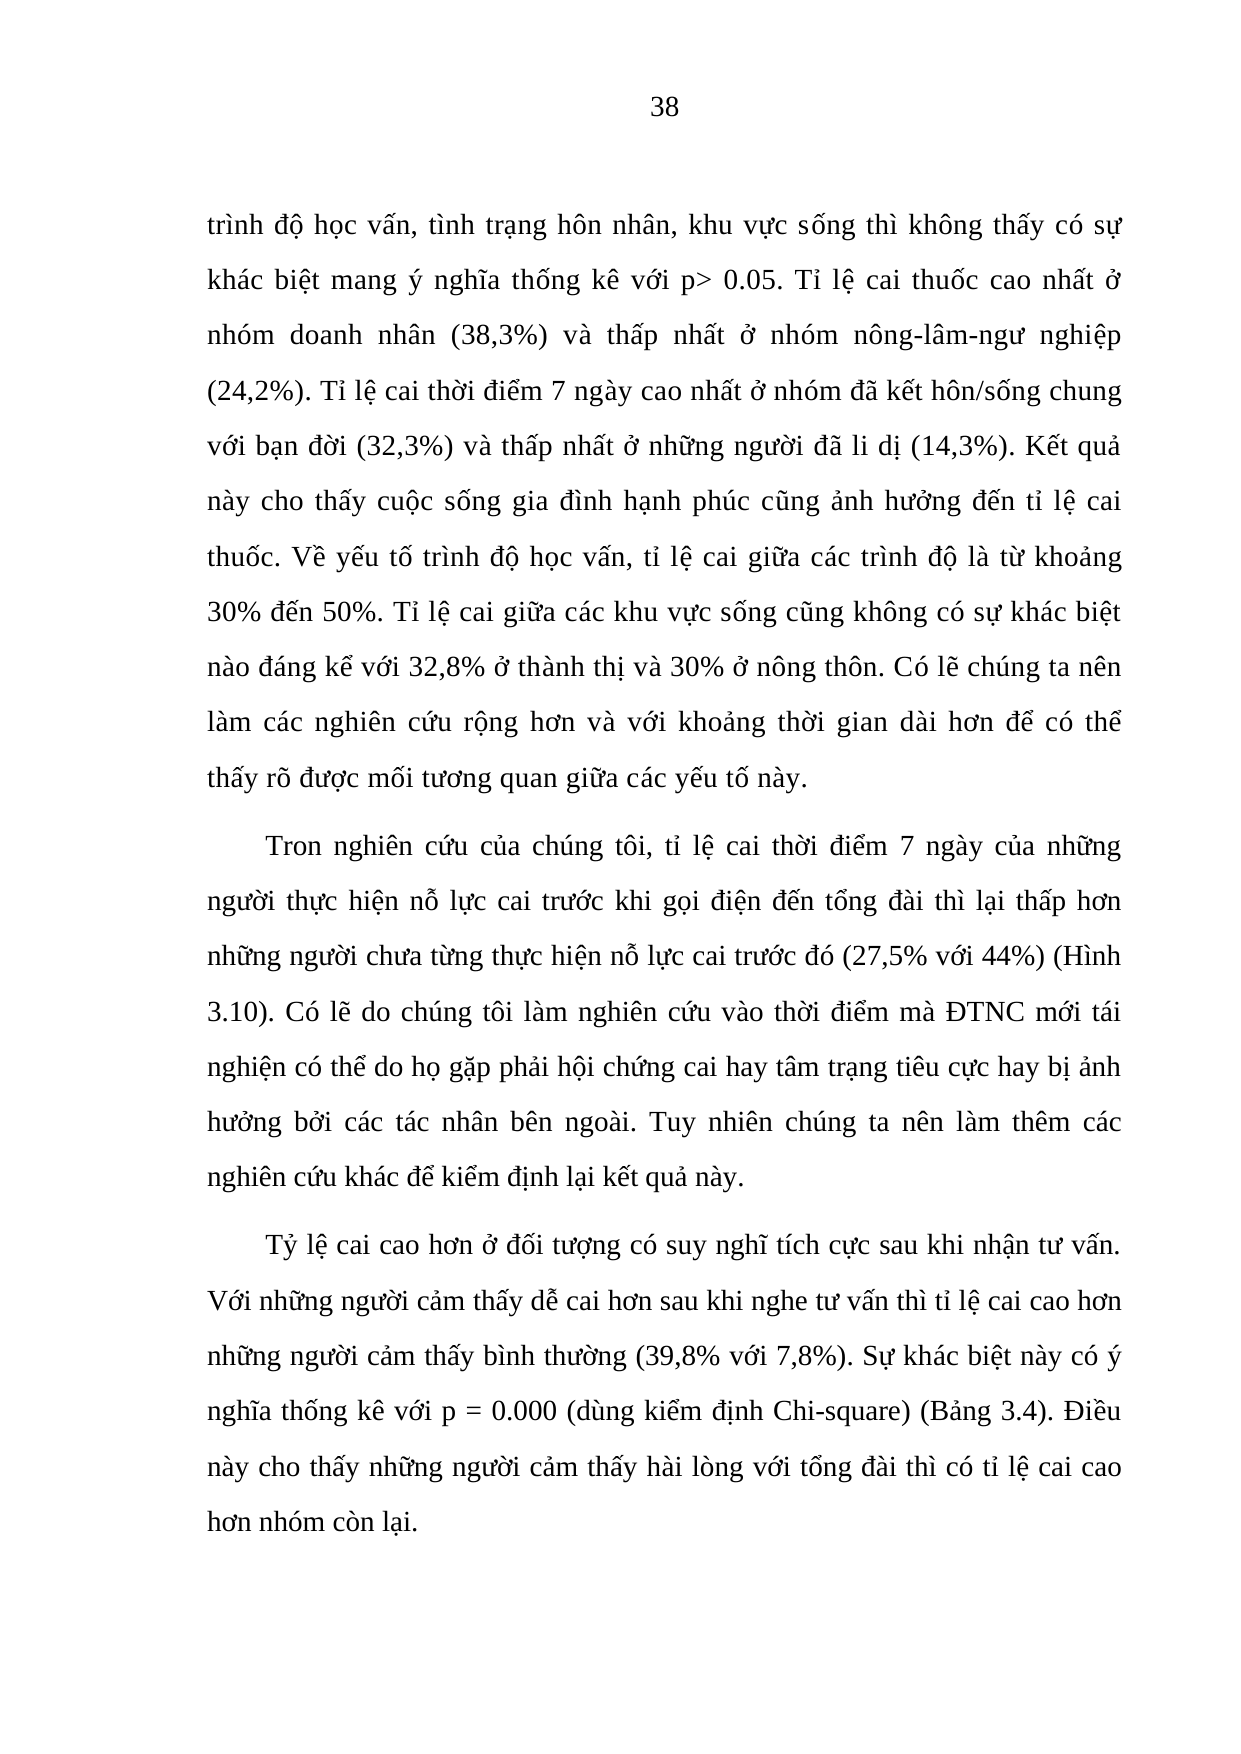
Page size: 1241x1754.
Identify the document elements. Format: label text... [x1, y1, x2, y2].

text Tỷ lệ cai cao hơn ở đối tượng có suy nghĩ tích cực sau khi nhận tư vấn. Với những người cảm thấy dễ cai hơn sau khi nghe tư vấn thì tỉ lệ cai cao hơn những người cảm thấy bình thường (39,8% với 7,8%). Sự khác biệt này có ý nghĩa thống kê với p = 0.000 (dùng kiểm định Chi-square) (Bảng 3.4). Điều này cho thấy những người cảm thấy hài lòng với tổng đài thì có tỉ lệ cai cao hơn nhóm còn lại. [207, 1227, 1122, 1537]
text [207, 207, 1122, 793]
text Tron nghiên cứu của chúng tôi, tỉ lệ cai thời điểm 7 ngày của những người thực hiện nỗ lực cai trước khi gọi điện đến tổng đài thì lại thấp hơn những người chưa từng thực hiện nỗ lực cai trước đó (27,5% với 44%) (Hình 3.10). Có lẽ do chúng tôi làm nghiên cứu vào thời điểm mà ĐTNC mới tái nghiện có thể do họ gặp phải hội chứng cai hay tâm trạng tiêu cực hay bị ảnh hưởng bởi các tác nhân bên ngoài. Tuy nhiên chúng ta nên làm thêm các nghiên cứu khác để kiểm định lại kết quả này. [207, 828, 1122, 1193]
